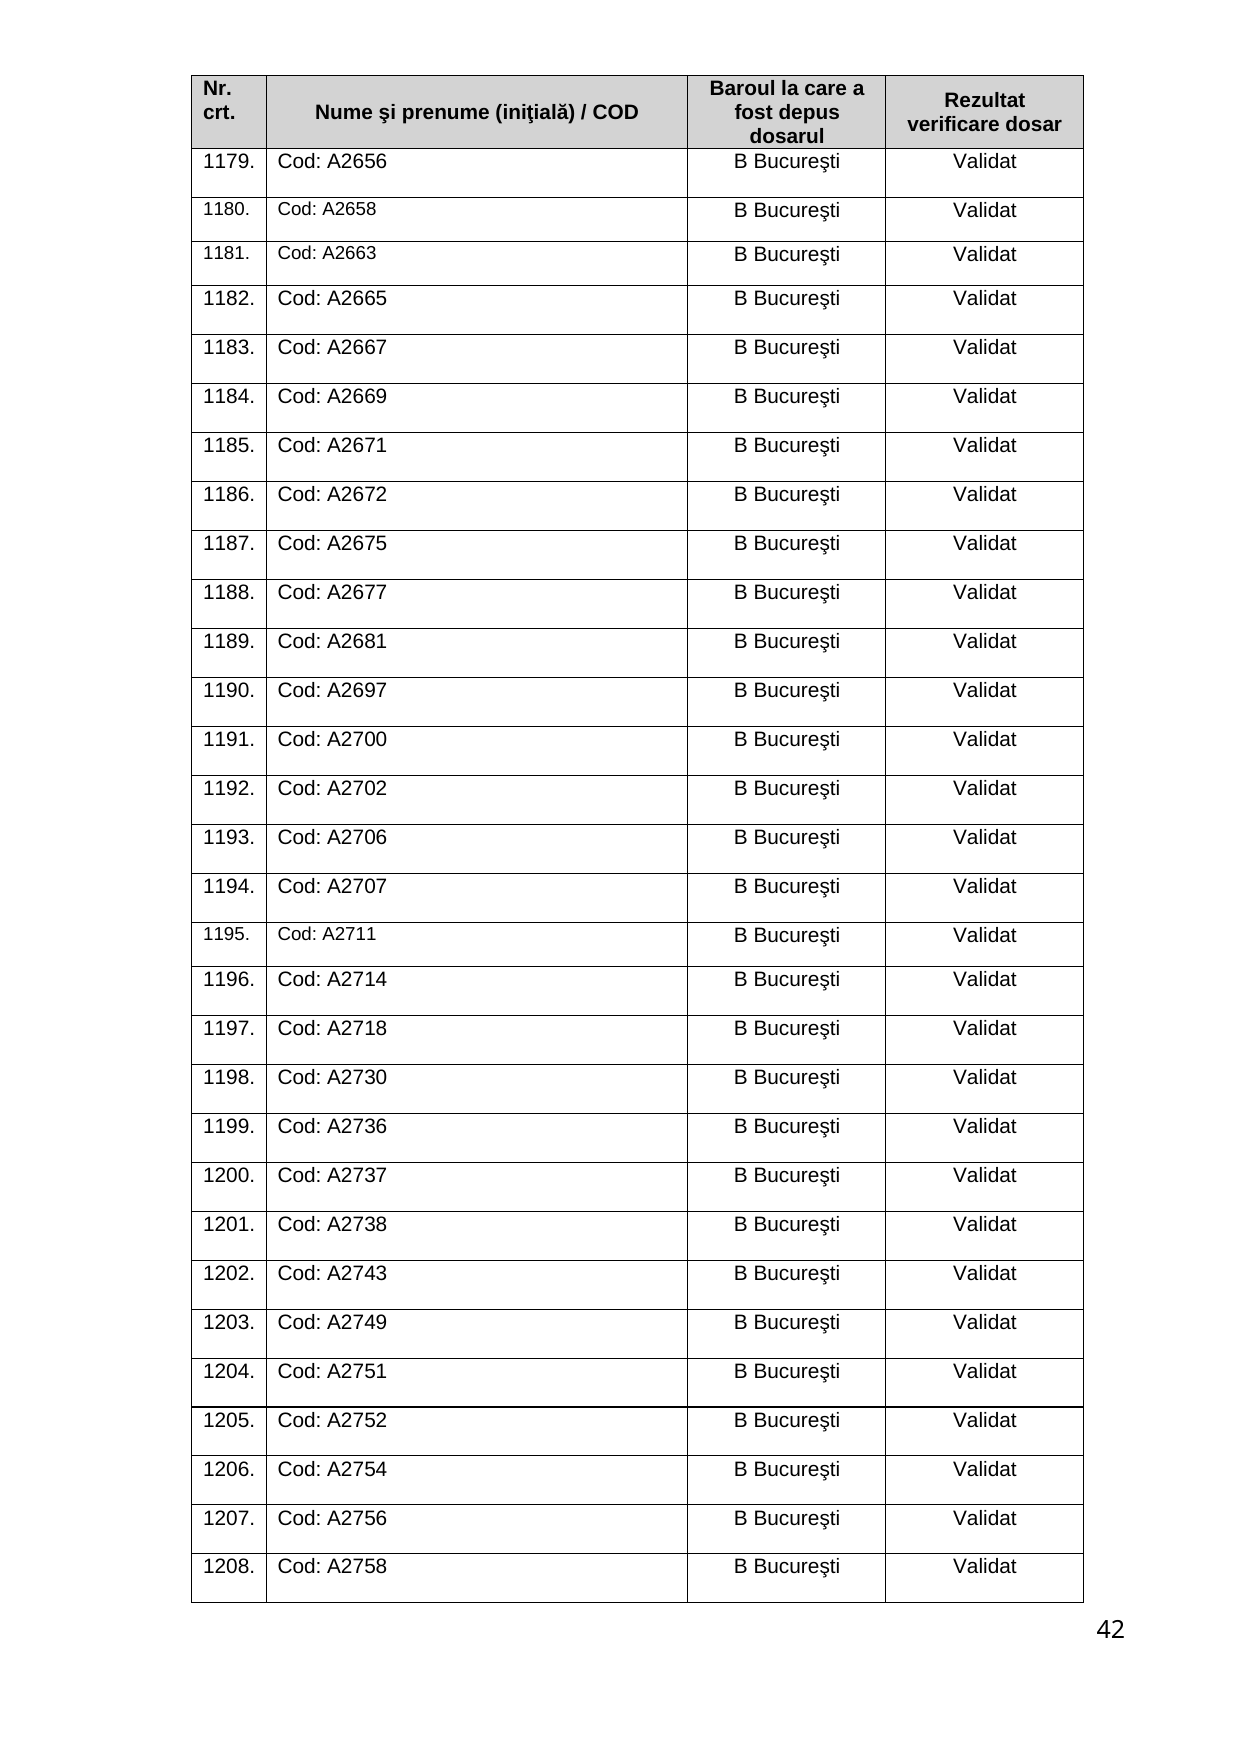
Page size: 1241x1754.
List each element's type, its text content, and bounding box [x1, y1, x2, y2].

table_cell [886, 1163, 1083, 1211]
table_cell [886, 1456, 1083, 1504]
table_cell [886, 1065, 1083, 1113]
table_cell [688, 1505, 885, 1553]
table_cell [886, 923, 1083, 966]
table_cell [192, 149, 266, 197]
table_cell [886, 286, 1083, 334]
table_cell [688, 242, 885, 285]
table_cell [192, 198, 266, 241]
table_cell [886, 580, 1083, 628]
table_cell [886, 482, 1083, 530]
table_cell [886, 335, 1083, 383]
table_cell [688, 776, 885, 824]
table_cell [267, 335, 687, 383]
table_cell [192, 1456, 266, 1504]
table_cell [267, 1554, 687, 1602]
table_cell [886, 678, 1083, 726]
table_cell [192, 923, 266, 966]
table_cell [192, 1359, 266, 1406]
table_header Baroul la care a fost depus dosarul [688, 76, 885, 148]
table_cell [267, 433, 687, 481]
table_header Nume şi prenume (iniţială) / COD [267, 76, 687, 148]
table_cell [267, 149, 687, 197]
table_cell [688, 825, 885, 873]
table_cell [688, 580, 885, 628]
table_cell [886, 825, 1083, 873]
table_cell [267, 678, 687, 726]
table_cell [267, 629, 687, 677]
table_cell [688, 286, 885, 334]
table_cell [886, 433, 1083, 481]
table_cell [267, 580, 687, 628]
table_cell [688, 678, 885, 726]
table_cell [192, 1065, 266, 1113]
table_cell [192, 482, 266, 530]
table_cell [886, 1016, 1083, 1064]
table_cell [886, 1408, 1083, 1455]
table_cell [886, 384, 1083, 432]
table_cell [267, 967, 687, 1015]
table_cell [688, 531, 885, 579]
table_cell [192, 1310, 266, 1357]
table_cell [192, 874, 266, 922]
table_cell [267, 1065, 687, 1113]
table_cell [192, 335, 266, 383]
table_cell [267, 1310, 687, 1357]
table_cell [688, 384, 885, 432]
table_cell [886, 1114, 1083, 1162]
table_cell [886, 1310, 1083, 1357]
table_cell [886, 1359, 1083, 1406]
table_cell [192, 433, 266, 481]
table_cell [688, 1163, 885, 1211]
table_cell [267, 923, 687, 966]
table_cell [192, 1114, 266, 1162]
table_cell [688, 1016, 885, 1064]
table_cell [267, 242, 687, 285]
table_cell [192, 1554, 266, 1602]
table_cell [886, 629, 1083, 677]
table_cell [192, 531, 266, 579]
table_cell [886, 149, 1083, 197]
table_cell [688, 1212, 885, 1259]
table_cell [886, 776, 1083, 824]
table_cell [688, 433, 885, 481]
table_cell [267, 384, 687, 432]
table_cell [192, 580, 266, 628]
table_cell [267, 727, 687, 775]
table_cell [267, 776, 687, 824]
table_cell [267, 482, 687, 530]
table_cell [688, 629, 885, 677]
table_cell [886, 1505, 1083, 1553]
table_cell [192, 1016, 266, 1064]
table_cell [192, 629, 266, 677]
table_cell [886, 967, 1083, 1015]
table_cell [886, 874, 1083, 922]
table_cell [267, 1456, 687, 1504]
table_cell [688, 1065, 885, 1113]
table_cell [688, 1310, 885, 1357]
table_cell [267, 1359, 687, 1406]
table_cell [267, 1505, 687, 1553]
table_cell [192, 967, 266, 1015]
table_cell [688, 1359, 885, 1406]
table_header Rezultat verificare dosar [886, 76, 1083, 148]
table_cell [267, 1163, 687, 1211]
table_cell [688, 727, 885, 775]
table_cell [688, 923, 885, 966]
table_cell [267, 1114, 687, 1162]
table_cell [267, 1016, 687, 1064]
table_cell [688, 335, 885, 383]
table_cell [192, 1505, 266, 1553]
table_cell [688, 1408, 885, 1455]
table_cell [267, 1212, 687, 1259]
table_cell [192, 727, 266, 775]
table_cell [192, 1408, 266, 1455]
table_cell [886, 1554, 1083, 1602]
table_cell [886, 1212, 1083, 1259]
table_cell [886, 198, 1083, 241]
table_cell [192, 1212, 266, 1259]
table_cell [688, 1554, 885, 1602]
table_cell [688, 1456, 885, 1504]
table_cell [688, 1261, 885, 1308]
table_header Nr. crt. [192, 76, 266, 148]
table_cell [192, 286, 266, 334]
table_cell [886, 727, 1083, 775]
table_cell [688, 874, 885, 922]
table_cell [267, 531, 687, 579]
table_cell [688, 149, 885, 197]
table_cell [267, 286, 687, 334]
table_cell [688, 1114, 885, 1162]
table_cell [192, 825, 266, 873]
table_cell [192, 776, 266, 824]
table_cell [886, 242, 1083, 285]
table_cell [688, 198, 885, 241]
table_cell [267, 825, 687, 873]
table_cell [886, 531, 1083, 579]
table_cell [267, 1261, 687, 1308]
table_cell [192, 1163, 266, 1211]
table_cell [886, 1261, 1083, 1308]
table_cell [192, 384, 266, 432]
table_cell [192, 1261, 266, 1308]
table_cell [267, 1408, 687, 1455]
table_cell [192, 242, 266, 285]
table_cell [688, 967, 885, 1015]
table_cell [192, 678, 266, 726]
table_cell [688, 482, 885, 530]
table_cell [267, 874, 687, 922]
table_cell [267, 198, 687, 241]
